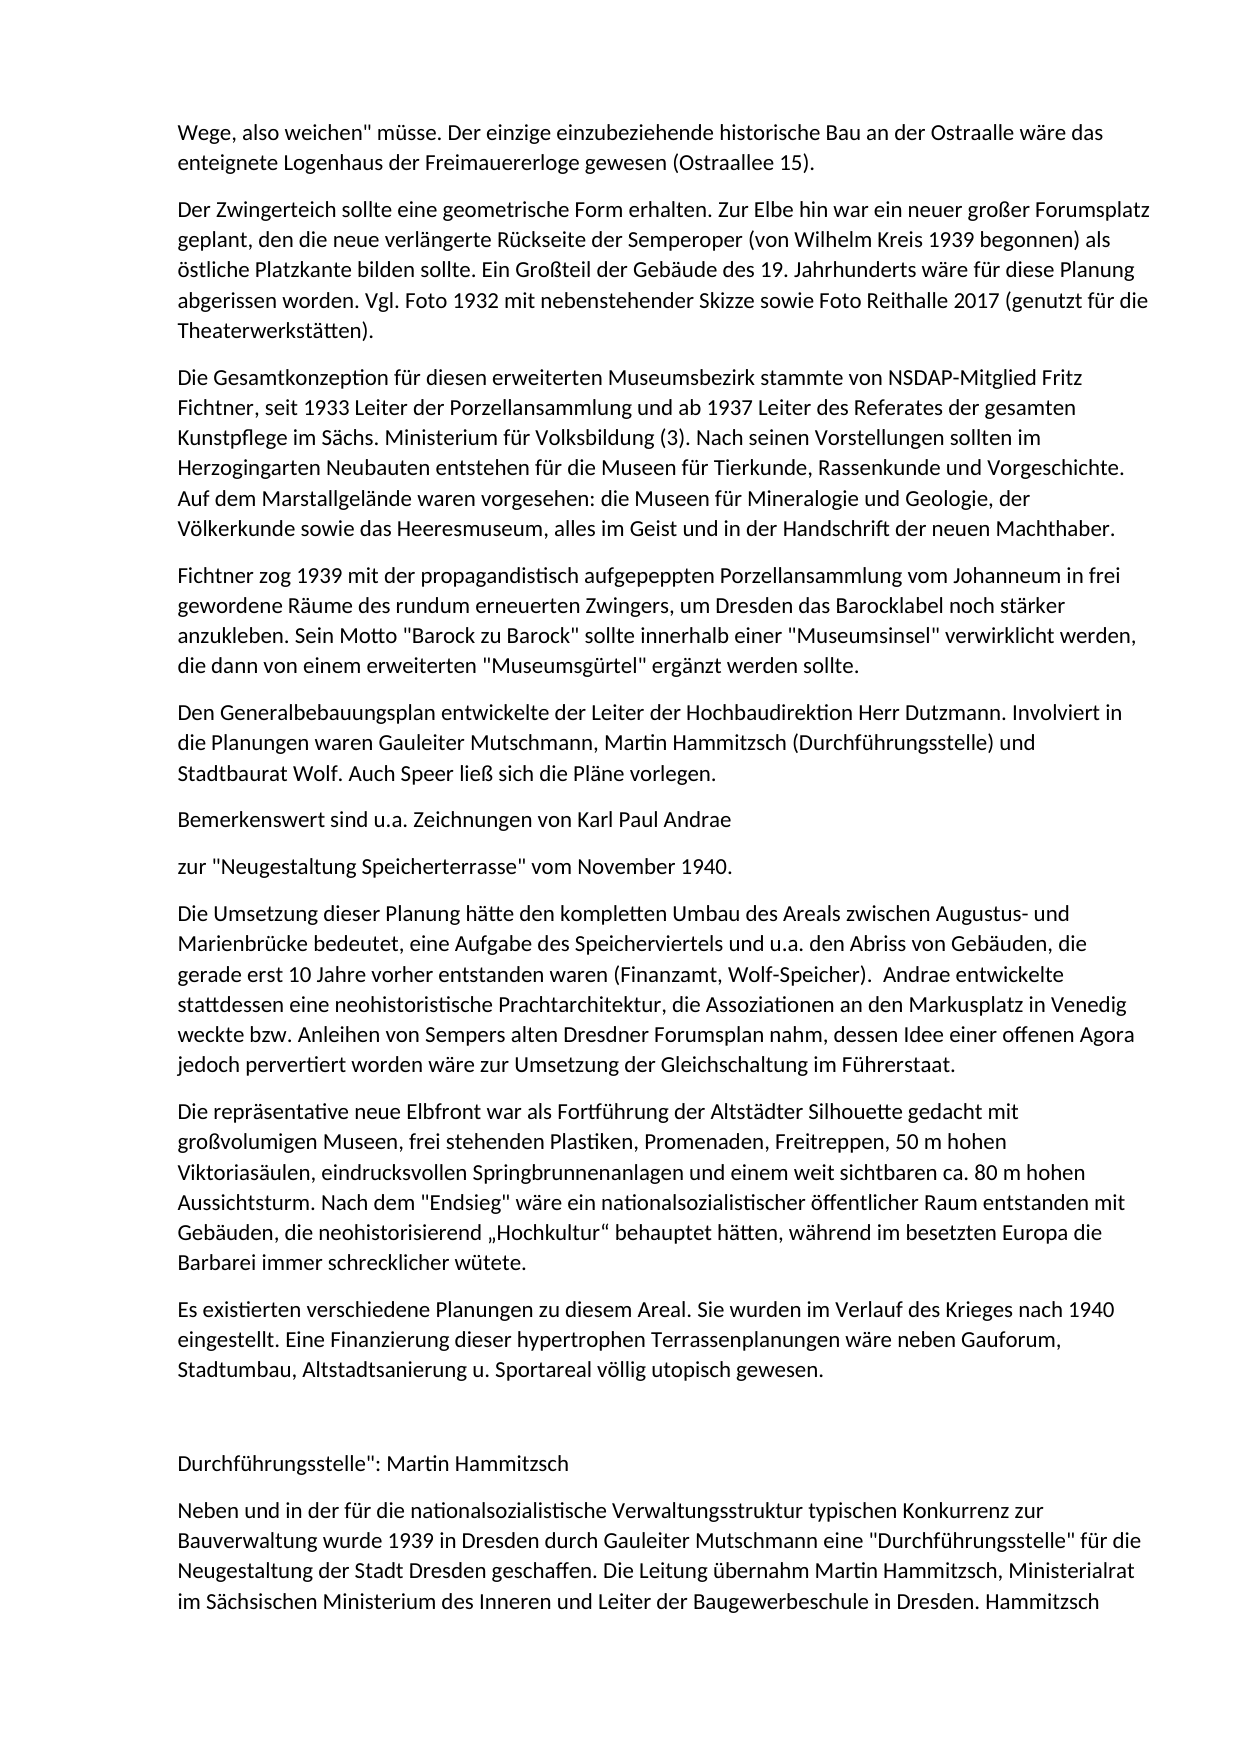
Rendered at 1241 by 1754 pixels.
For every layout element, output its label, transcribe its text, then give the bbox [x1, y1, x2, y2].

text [177, 118, 1152, 176]
text Die repräsentative neue Elbfront war als Fortführung der Altstädter Silhouette gedacht mit großvolumigen Museen, frei stehenden Plastiken, Promenaden, Freitreppen, 50 m hohen Viktoriasäulen, eindrucksvollen Springbrunnenanlagen und einem weit sichtbaren ca. 80 m hohen Aussichtsturm. Nach dem "Endsieg" wäre ein nationalsozialistischer öffentlicher Raum entstanden mit Gebäuden, die neohistorisierend „Hochkultur“ behauptet hätten, während im besetzten Europa die Barbarei immer schrecklicher wütete. [177, 1097, 1152, 1276]
text Den Generalbebauungsplan entwickelte der Leiter der Hochbaudirektion Herr Dutzmann. Involviert in die Planungen waren Gauleiter Mutschmann, Martin Hammitzsch (Durchführungsstelle) und Stadtbaurat Wolf. Auch Speer ließ sich die Pläne vorlegen. [177, 698, 1152, 787]
text Die Umsetzung dieser Planung hätte den kompletten Umbau des Areals zwischen Augustus- und Marienbrücke bedeutet, eine Aufgabe des Speicherviertels und u.a. den Abriss von Gebäuden, die gerade erst 10 Jahre vorher entstanden waren (Finanzamt, Wolf-Speicher). Andrae entwickelte stattdessen eine neohistoristische Prachtarchitektur, die Assoziationen an den Markusplatz in Venedig weckte bzw. Anleihen von Sempers alten Dresdner Forumsplan nahm, dessen Idee einer offenen Agora jedoch pervertiert worden wäre zur Umsetzung der Gleichschaltung im Führerstaat. [177, 899, 1152, 1078]
text Der Zwingerteich sollte eine geometrische Form erhalten. Zur Elbe hin war ein neuer großer Forumsplatz geplant, den die neue verlängerte Rückseite der Semperoper (von Wilhelm Kreis 1939 begonnen) als östliche Platzkante bilden sollte. Ein Großteil der Gebäude des 19. Jahrhunderts wäre für diese Planung abgerissen worden. Vgl. Foto 1932 mit nebenstehender Skizze sowie Foto Reithalle 2017 (genutzt für die Theaterwerkstätten). [177, 195, 1152, 344]
text Bemerkenswert sind u.a. Zeichnungen von Karl Paul Andrae [177, 806, 1152, 834]
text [177, 1496, 1152, 1615]
text Fichtner zog 1939 mit der propagandistisch aufgepeppten Porzellansammlung vom Johanneum in frei gewordene Räume des rundum erneuerten Zwingers, um Dresden das Barocklabel noch stärker anzukleben. Sein Motto "Barock zu Barock" sollte innerhalb einer "Museumsinsel" verwirklicht werden, die dann von einem erweiterten "Museumsgürtel" ergänzt werden sollte. [177, 561, 1152, 679]
text Die Gesamtkonzeption für diesen erweiterten Museumsbezirk stammte von NSDAP-Mitglied Fritz Fichtner, seit 1933 Leiter der Porzellansammlung und ab 1937 Leiter des Referates der gesamten Kunstpflege im Sächs. Ministerium für Volksbildung (3). Nach seinen Vorstellungen sollten im Herzogingarten Neubauten entstehen für die Museen für Tierkunde, Rassenkunde und Vorgeschichte. Auf dem Marstallgelände waren vorgesehen: die Museen für Mineralogie und Geologie, der Völkerkunde sowie das Heeresmuseum, alles im Geist und in der Handschrift der neuen Machthaber. [177, 363, 1152, 542]
text Es existierten verschiedene Planungen zu diesem Areal. Sie wurden im Verlauf des Krieges nach 1940 eingestellt. Eine Finanzierung dieser hypertrophen Terrassenplanungen wäre neben Gauforum, Stadtumbau, Altstadtsanierung u. Sportareal völlig utopisch gewesen. [177, 1295, 1152, 1384]
text Durchführungsstelle": Martin Hammitzsch [177, 1449, 1152, 1477]
text zur "Neugestaltung Speicherterrasse" vom November 1940. [177, 852, 1152, 881]
